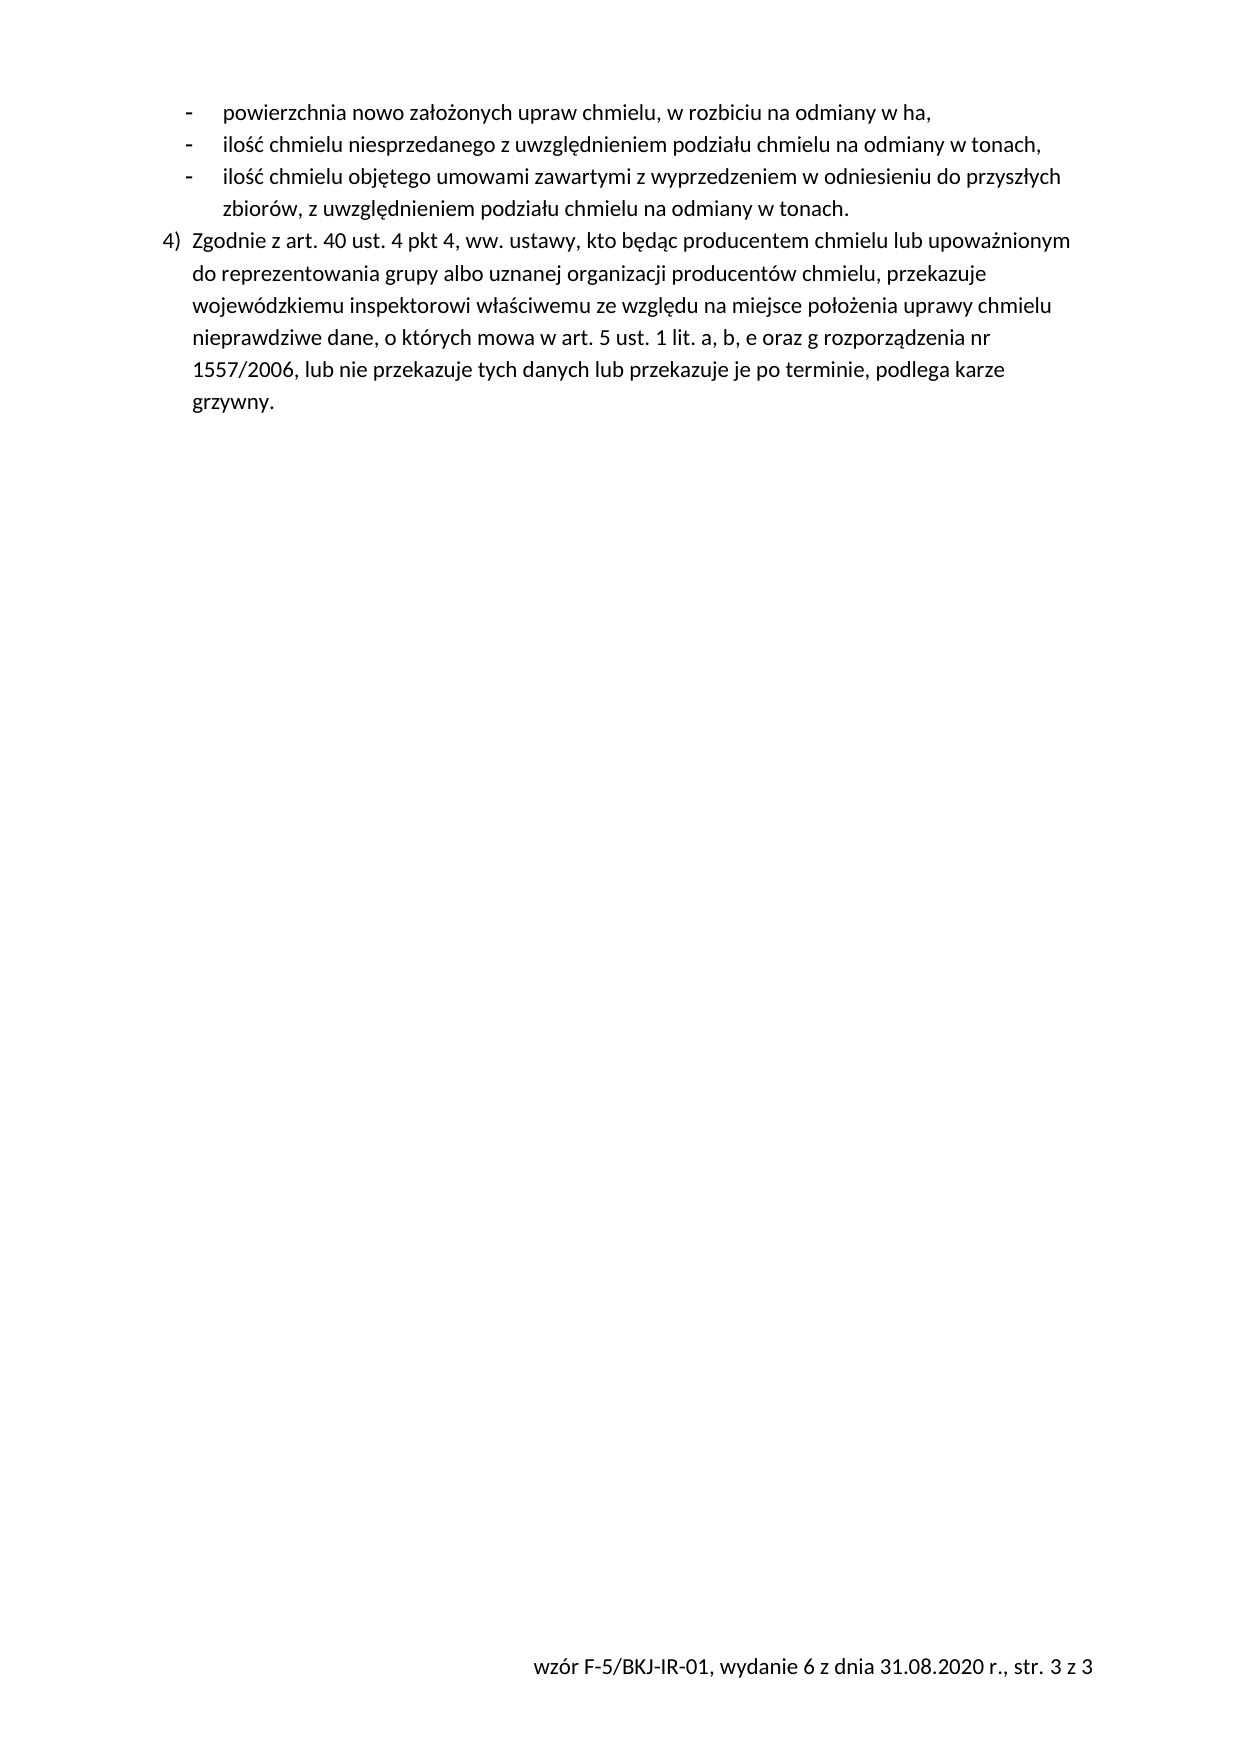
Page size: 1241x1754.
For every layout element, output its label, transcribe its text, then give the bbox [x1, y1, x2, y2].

list ilość chmielu objętego umowami zawartymi z wyprzedzeniem w odniesieniu do przyszłych zbiorów, z uwzględnieniem podziału chmielu na odmiany w tonach. [185, 162, 1093, 222]
list ilość chmielu niesprzedanego z uwzględnieniem podziału chmielu na odmiany w tonach, [185, 130, 1093, 158]
list powierzchnia nowo założonych upraw chmielu, w rozbiciu na odmiany w ha, [185, 98, 1093, 126]
list Zgodnie z art. 40 ust. 4 pkt 4, ww. ustawy, kto będąc producentem chmielu lub upoważnionym do reprezentowania grupy albo uznanej organizacji producentów chmielu, przekazuje wojewódzkiemu inspektorowi właściwemu ze względu na miejsce położenia uprawy chmielu nieprawdziwe dane, o których mowa w art. 5 ust. 1 lit. a, b, e oraz g rozporządzenia nr 1557/2006, lub nie przekazuje tych danych lub przekazuje je po terminie, podlega karze grzywny. [162, 227, 1093, 416]
